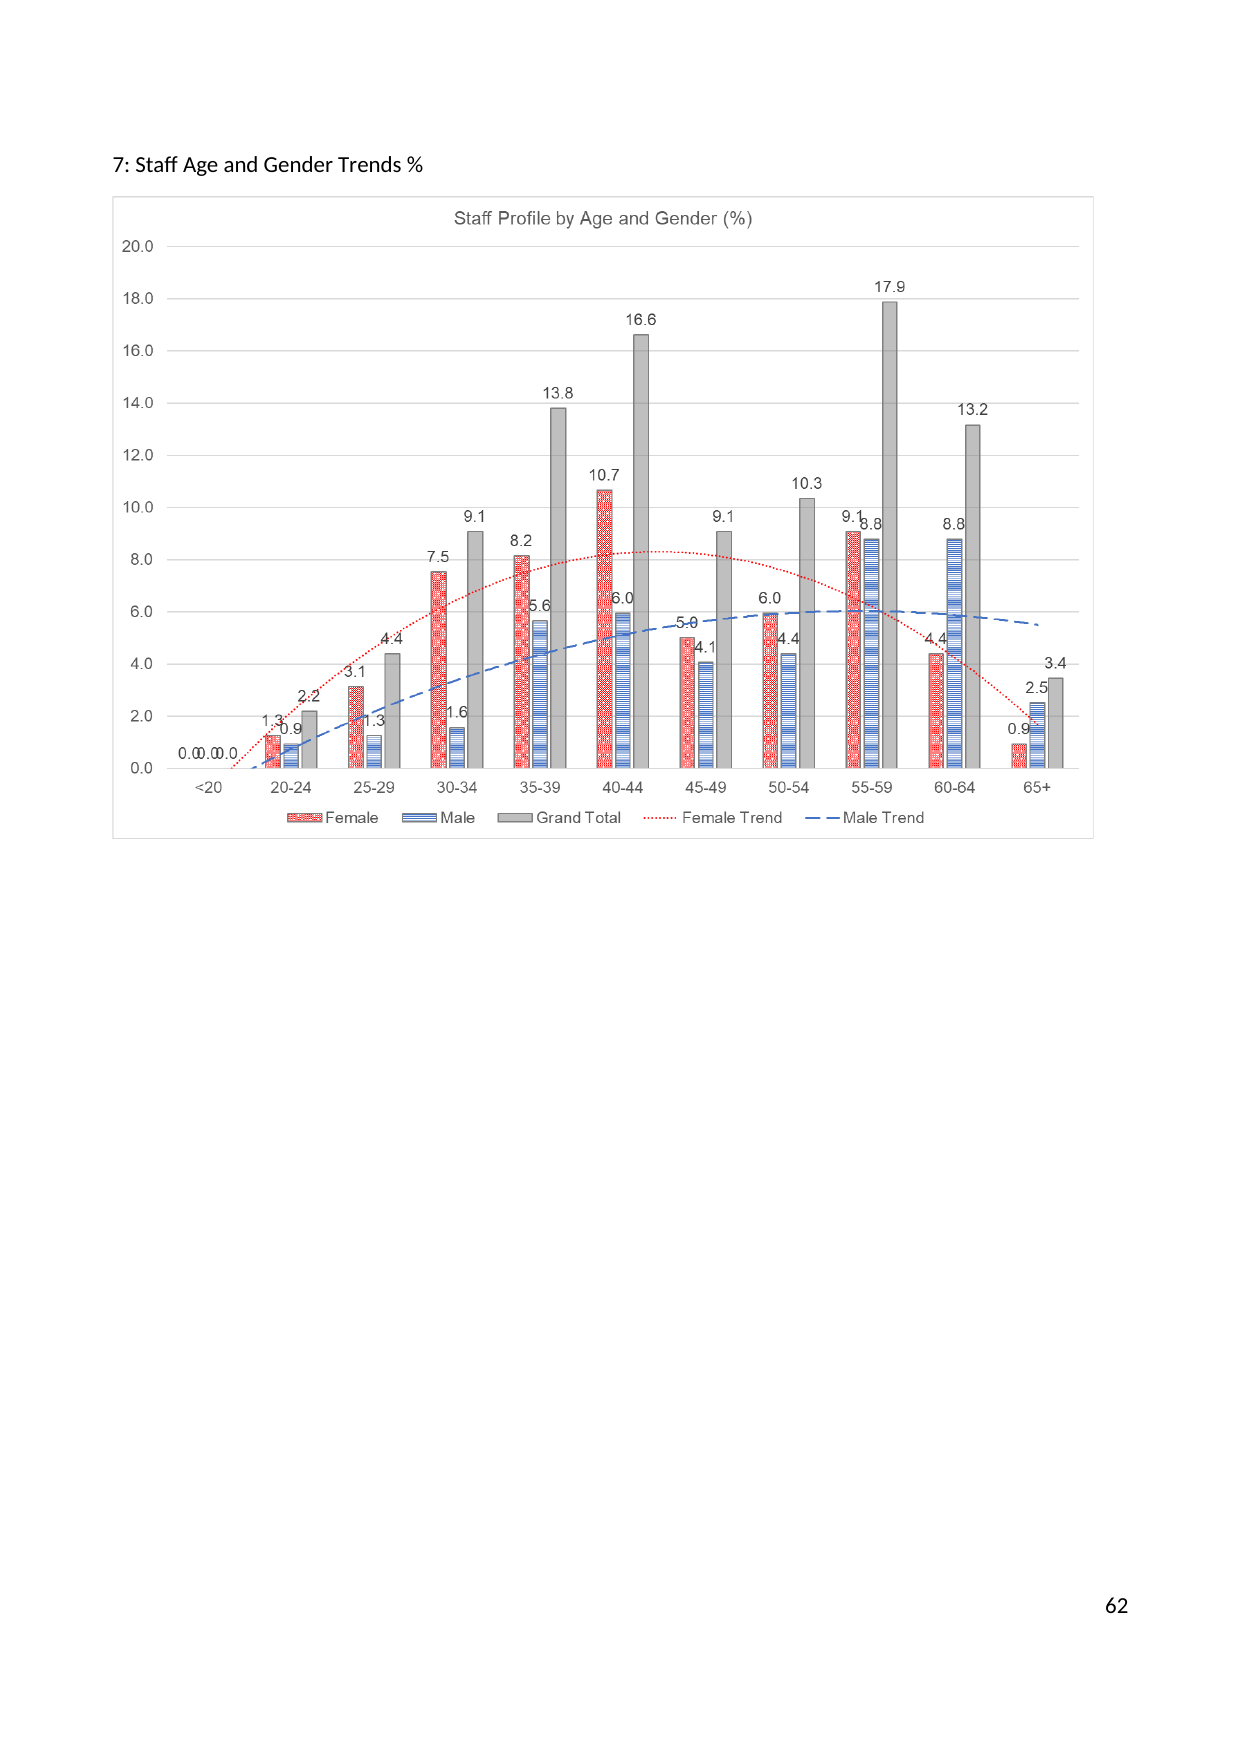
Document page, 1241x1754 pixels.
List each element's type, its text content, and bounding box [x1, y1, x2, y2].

picture [112, 196, 1094, 839]
text 7: Staff Age and Gender Trends % [112, 150, 1128, 178]
